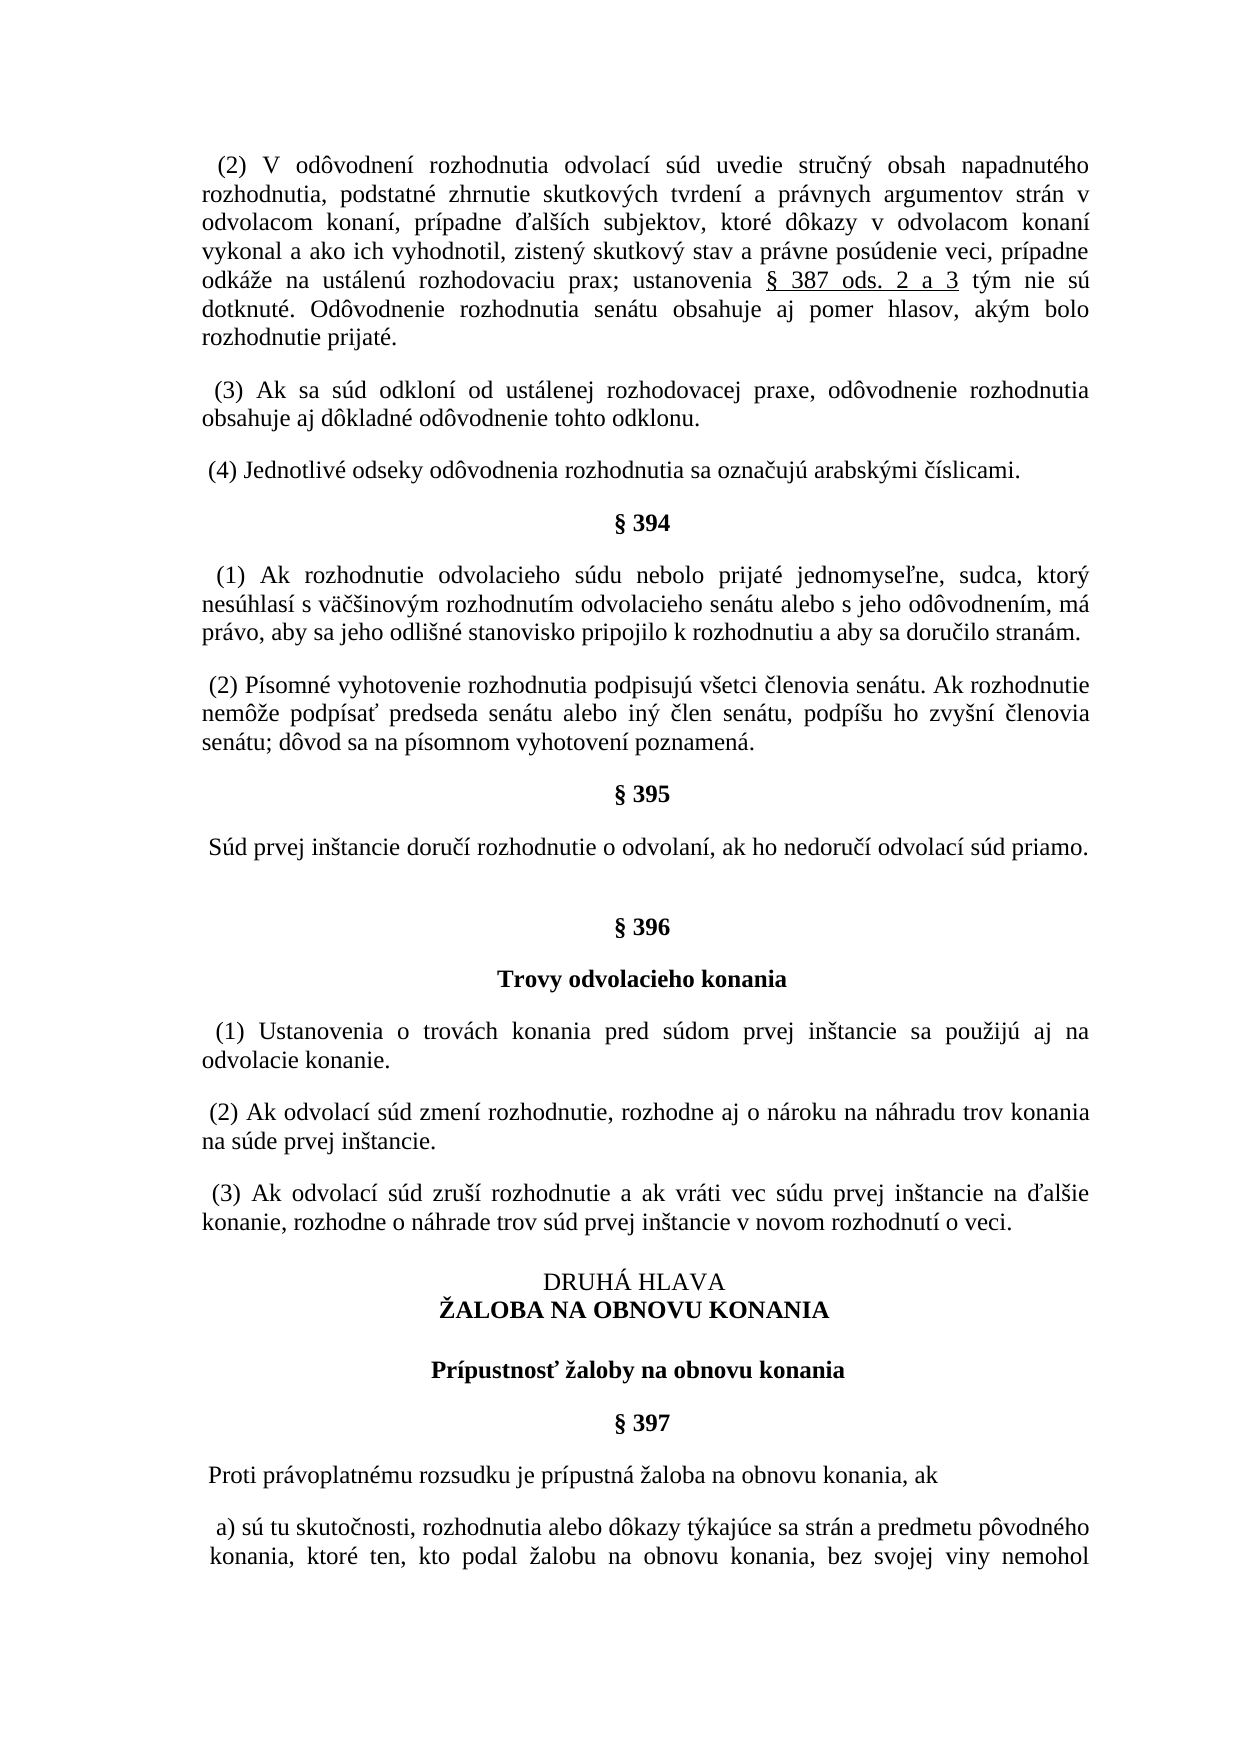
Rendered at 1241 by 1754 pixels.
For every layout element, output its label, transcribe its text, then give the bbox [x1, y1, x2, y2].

text (2) Písomné vyhotovenie rozhodnutia podpisujú všetci členovia senátu. Ak rozhodnutie nemôže podpísať predseda senátu alebo iný člen senátu, podpíšu ho zvyšní členovia senátu; dôvod sa na písomnom vyhotovení poznamená. [202, 670, 1090, 756]
text (2) Ak odvolací súd zmení rozhodnutie, rozhodne aj o nároku na náhradu trov konania na súde prvej inštancie. [202, 1097, 1090, 1154]
text Trovy odvolacieho konania [194, 964, 1090, 993]
text (4) Jednotlivé odseky odôvodnenia rozhodnutia sa označujú arabskými číslicami. [202, 456, 1090, 484]
text § 395 [194, 779, 1090, 808]
text (3) Ak odvolací súd zruší rozhodnutie a ak vráti vec súdu prvej inštancie na ďalšie konanie, rozhodne o náhrade trov súd prvej inštancie v novom rozhodnutí o veci. [202, 1178, 1090, 1236]
text (1) Ak rozhodnutie odvolacieho súdu nebolo prijaté jednomyseľne, sudca, ktorý nesúhlasí s väčšinovým rozhodnutím odvolacieho senátu alebo s jeho odôvodnením, má právo, aby sa jeho odlišné stanovisko pripojilo k rozhodnutiu a aby sa doručilo stranám. [202, 560, 1090, 646]
text DRUHÁ HLAVA [178, 1267, 1090, 1296]
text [209, 1512, 1090, 1569]
text Súd prvej inštancie doručí rozhodnutie o odvolaní, ak ho nedoručí odvolací súd priamo. [202, 832, 1090, 888]
text § 394 [194, 508, 1090, 537]
text Prípustnosť žaloby na obnovu konania [186, 1356, 1090, 1384]
text § 397 [194, 1408, 1090, 1436]
text ŽALOBA NA OBNOVU KONANIA [178, 1296, 1090, 1324]
text Proti právoplatnému rozsudku je prípustná žaloba na obnovu konania, ak [202, 1460, 1090, 1489]
text (3) Ak sa súd odkloní od ustálenej rozhodovacej praxe, odôvodnenie rozhodnutia obsahuje aj dôkladné odôvodnenie tohto odklonu. [202, 375, 1090, 432]
text § 396 [194, 912, 1090, 941]
text (2) V odôvodnení rozhodnutia odvolací súd uvedie stručný obsah napadnutého rozhodnutia, podstatné zhrnutie skutkových tvrdení a právnych argumentov strán v odvolacom konaní, prípadne ďalších subjektov, ktoré dôkazy v odvolacom konaní vykonal a ako ich vyhodnotil, zistený skutkový stav a právne posúdenie veci, prípadne odkáže na ustálenú rozhodovaciu prax; ustanovenia § 387 ods. 2 a 3 tým nie sú dotknuté. Odôvodnenie rozhodnutia senátu obsahuje aj pomer hlasov, akým bolo rozhodnutie prijaté. [202, 150, 1090, 351]
text (1) Ustanovenia o trovách konania pred súdom prvej inštancie sa použijú aj na odvolacie konanie. [202, 1016, 1090, 1074]
